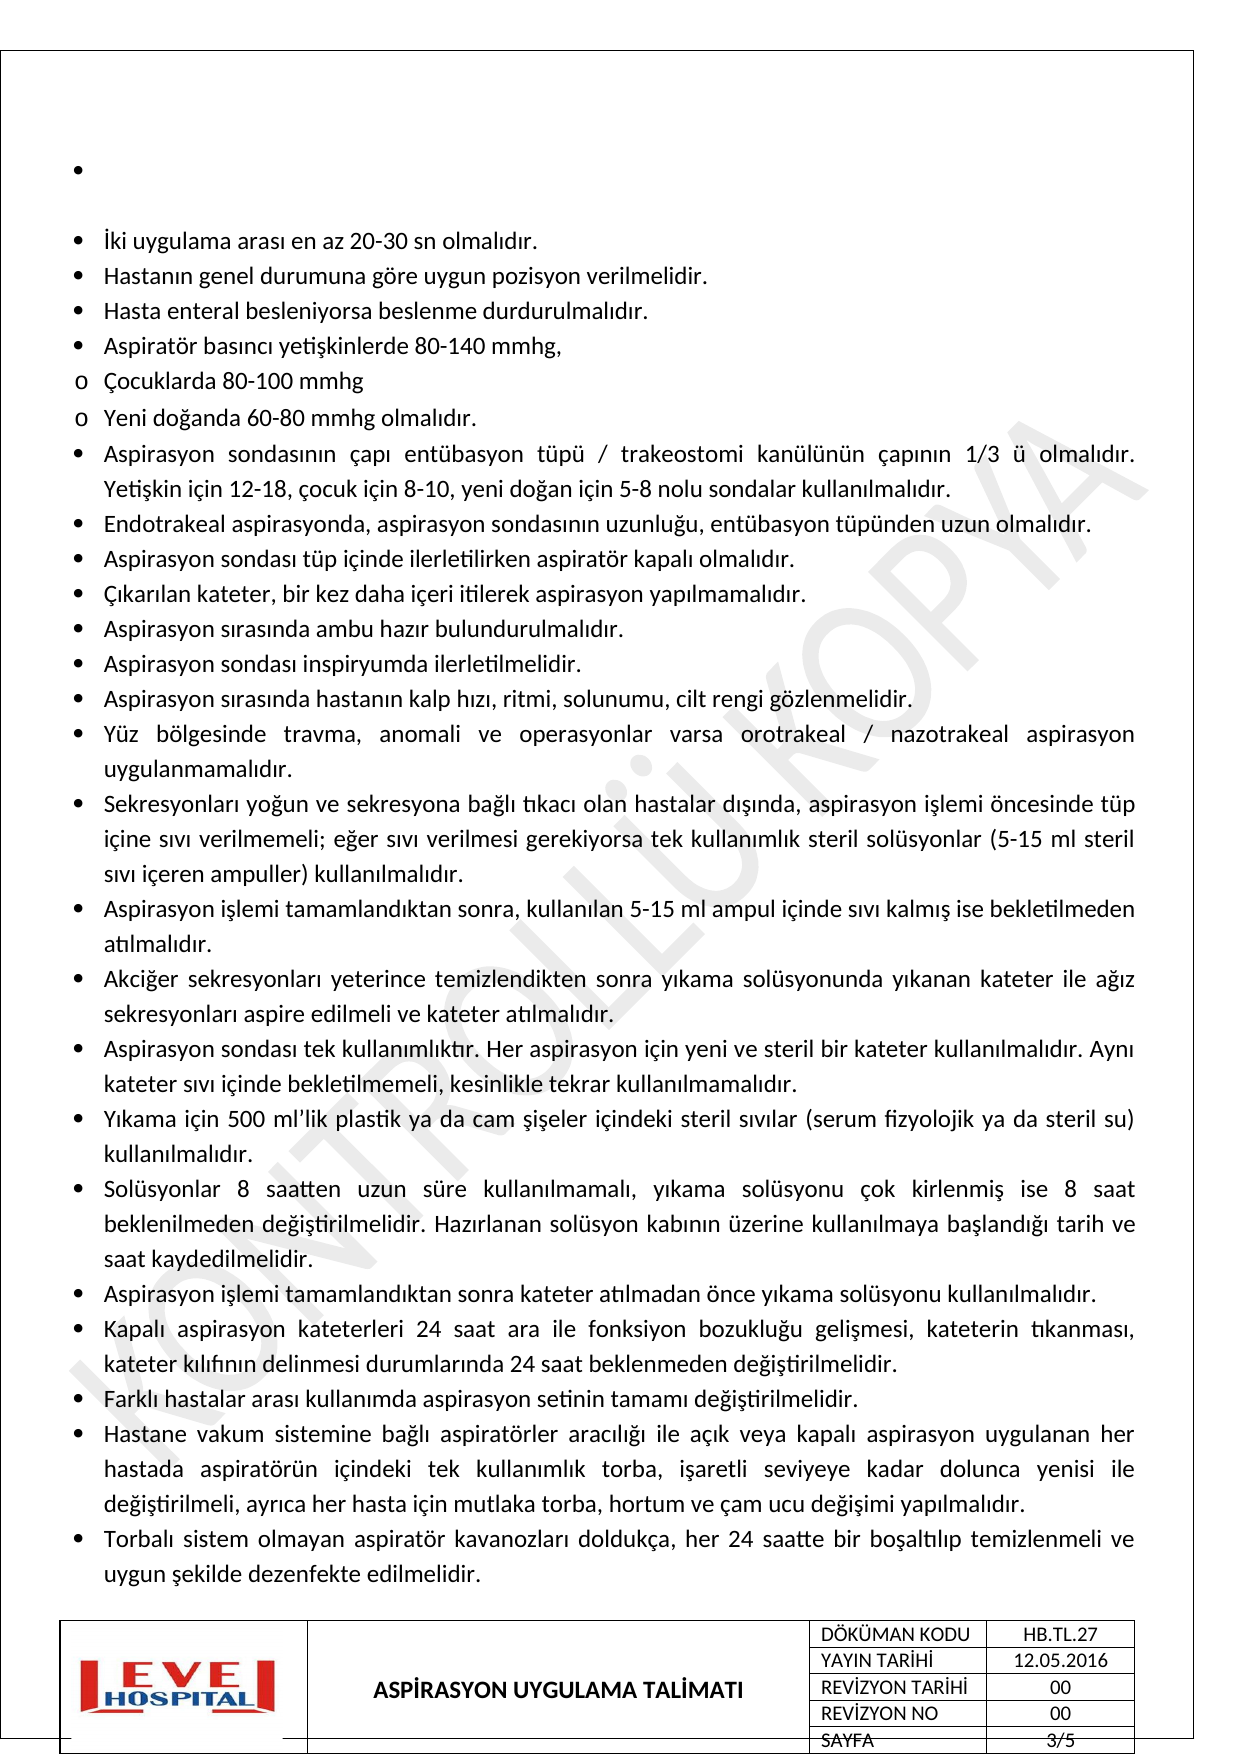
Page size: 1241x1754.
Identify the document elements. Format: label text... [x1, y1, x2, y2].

list Torbalı sistem olmayan aspiratör kavanozları doldukça, her 24 saatte bir boşaltılıp temizlenmeli ve uygun şekilde dezenfekte edilmelidir. [74, 1523, 1137, 1589]
table_cell 3/5 [987, 1727, 1134, 1753]
list Akciğer sekresyonları yeterince temizlendikten sonra yıkama solüsyonunda yıkanan kateter ile ağız sekresyonları aspire edilmeli ve kateter atılmalıdır. [74, 963, 1137, 1029]
table_cell SAYFA [810, 1727, 986, 1753]
list Hastanın genel durumuna göre uygun pozisyon verilmelidir. [74, 260, 1137, 291]
list Aspirasyon sondası tek kullanımlıktır. Her aspirasyon için yeni ve steril bir kateter kullanılmalıdır. Aynı kateter sıvı içinde bekletilmemeli, kesinlikle tekrar kullanılmamalıdır. [74, 1033, 1137, 1099]
list Aspirasyon sondası inspiryumda ilerletilmelidir. [74, 648, 1137, 679]
list İki uygulama arası en az 20-30 sn olmalıdır. [74, 225, 1137, 256]
table_header HB.TL.27 [987, 1621, 1134, 1647]
list Aspirasyon sondası tüp içinde ilerletilirken aspiratör kapalı olmalıdır. [74, 543, 1137, 574]
list Aspiratör basıncı yetişkinlerde 80-140 mmhg, [74, 330, 1137, 361]
list Hasta enteral besleniyorsa beslenme durdurulmalıdır. [74, 295, 1137, 326]
table_header [61, 1621, 71, 1753]
table_header [283, 1621, 307, 1753]
table_header DÖKÜMAN KODU [810, 1621, 986, 1647]
list Hastane vakum sistemine bağlı aspiratörler aracılığı ile açık veya kapalı aspirasyon uygulanan her hastada aspiratörün içindeki tek kullanımlık torba, işaretli seviyeye kadar dolunca yenisi ile değiştirilmeli, ayrıca her hasta için mutlaka torba, hortum ve çam ucu değişimi yapılmalıdır. [74, 1418, 1137, 1519]
list Kapalı aspirasyon kateterleri 24 saat ara ile fonksiyon bozukluğu gelişmesi, kateterin tıkanması, kateter kılıfının delinmesi durumlarında 24 saat beklenmeden değiştirilmelidir. [74, 1313, 1137, 1379]
table_cell 00 [987, 1674, 1134, 1699]
list Çocuklarda 80-100 mmhg [74, 365, 1137, 397]
table_cell REVİZYON TARİHİ [810, 1674, 986, 1699]
list Yüz bölgesinde travma, anomali ve operasyonlar varsa orotrakeal / nazotrakeal aspirasyon uygulanmamalıdır. [74, 718, 1137, 784]
list Aspirasyon sırasında hastanın kalp hızı, ritmi, solunumu, cilt rengi gözlenmelidir. [74, 683, 1137, 714]
list Aspirasyon sırasında ambu hazır bulundurulmalıdır. [74, 613, 1137, 644]
list Aspirasyon sondasının çapı entübasyon tüpü / trakeostomi kanülünün çapının 1/3 ü olmalıdır. Yetişkin için 12-18, çocuk için 8-10, yeni doğan için 5-8 nolu sondalar kullanılmalıdır. [74, 438, 1137, 504]
table_cell REVİZYON NO [810, 1701, 986, 1726]
list Aspirasyon işlemi tamamlandıktan sonra, kullanılan 5-15 ml ampul içinde sıvı kalmış ise bekletilmeden atılmalıdır. [74, 893, 1137, 959]
list Çıkarılan kateter, bir kez daha içeri itilerek aspirasyon yapılmamalıdır. [74, 578, 1137, 609]
picture [71, 1621, 283, 1753]
list Sekresyonları yoğun ve sekresyona bağlı tıkacı olan hastalar dışında, aspirasyon işlemi öncesinde tüp içine sıvı verilmemeli; eğer sıvı verilmesi gerekiyorsa tek kullanımlık steril solüsyonlar (5-15 ml steril sıvı içeren ampuller) kullanılmalıdır. [74, 788, 1137, 889]
list Aspirasyon işlemi tamamlandıktan sonra kateter atılmadan önce yıkama solüsyonu kullanılmalıdır. [74, 1278, 1137, 1309]
list Solüsyonlar 8 saatten uzun süre kullanılmamalı, yıkama solüsyonu çok kirlenmiş ise 8 saat beklenilmeden değiştirilmelidir. Hazırlanan solüsyon kabının üzerine kullanılmaya başlandığı tarih ve saat kaydedilmelidir. [74, 1173, 1137, 1274]
list Yeni doğanda 60-80 mmhg olmalıdır. [74, 402, 1137, 434]
list Farklı hastalar arası kullanımda aspirasyon setinin tamamı değiştirilmelidir. [74, 1383, 1137, 1414]
list Endotrakeal aspirasyonda, aspirasyon sondasının uzunluğu, entübasyon tüpünden uzun olmalıdır. [74, 508, 1137, 539]
list Yıkama için 500 ml’lik plastik ya da cam şişeler içindeki steril sıvılar (serum fizyolojik ya da steril su) kullanılmalıdır. [74, 1103, 1137, 1169]
table_cell YAYIN TARİHİ [810, 1648, 986, 1673]
table_cell 00 [987, 1701, 1134, 1726]
table_cell 12.05.2016 [987, 1648, 1134, 1673]
table_header ASPİRASYON UYGULAMA TALİMATI [308, 1621, 809, 1753]
